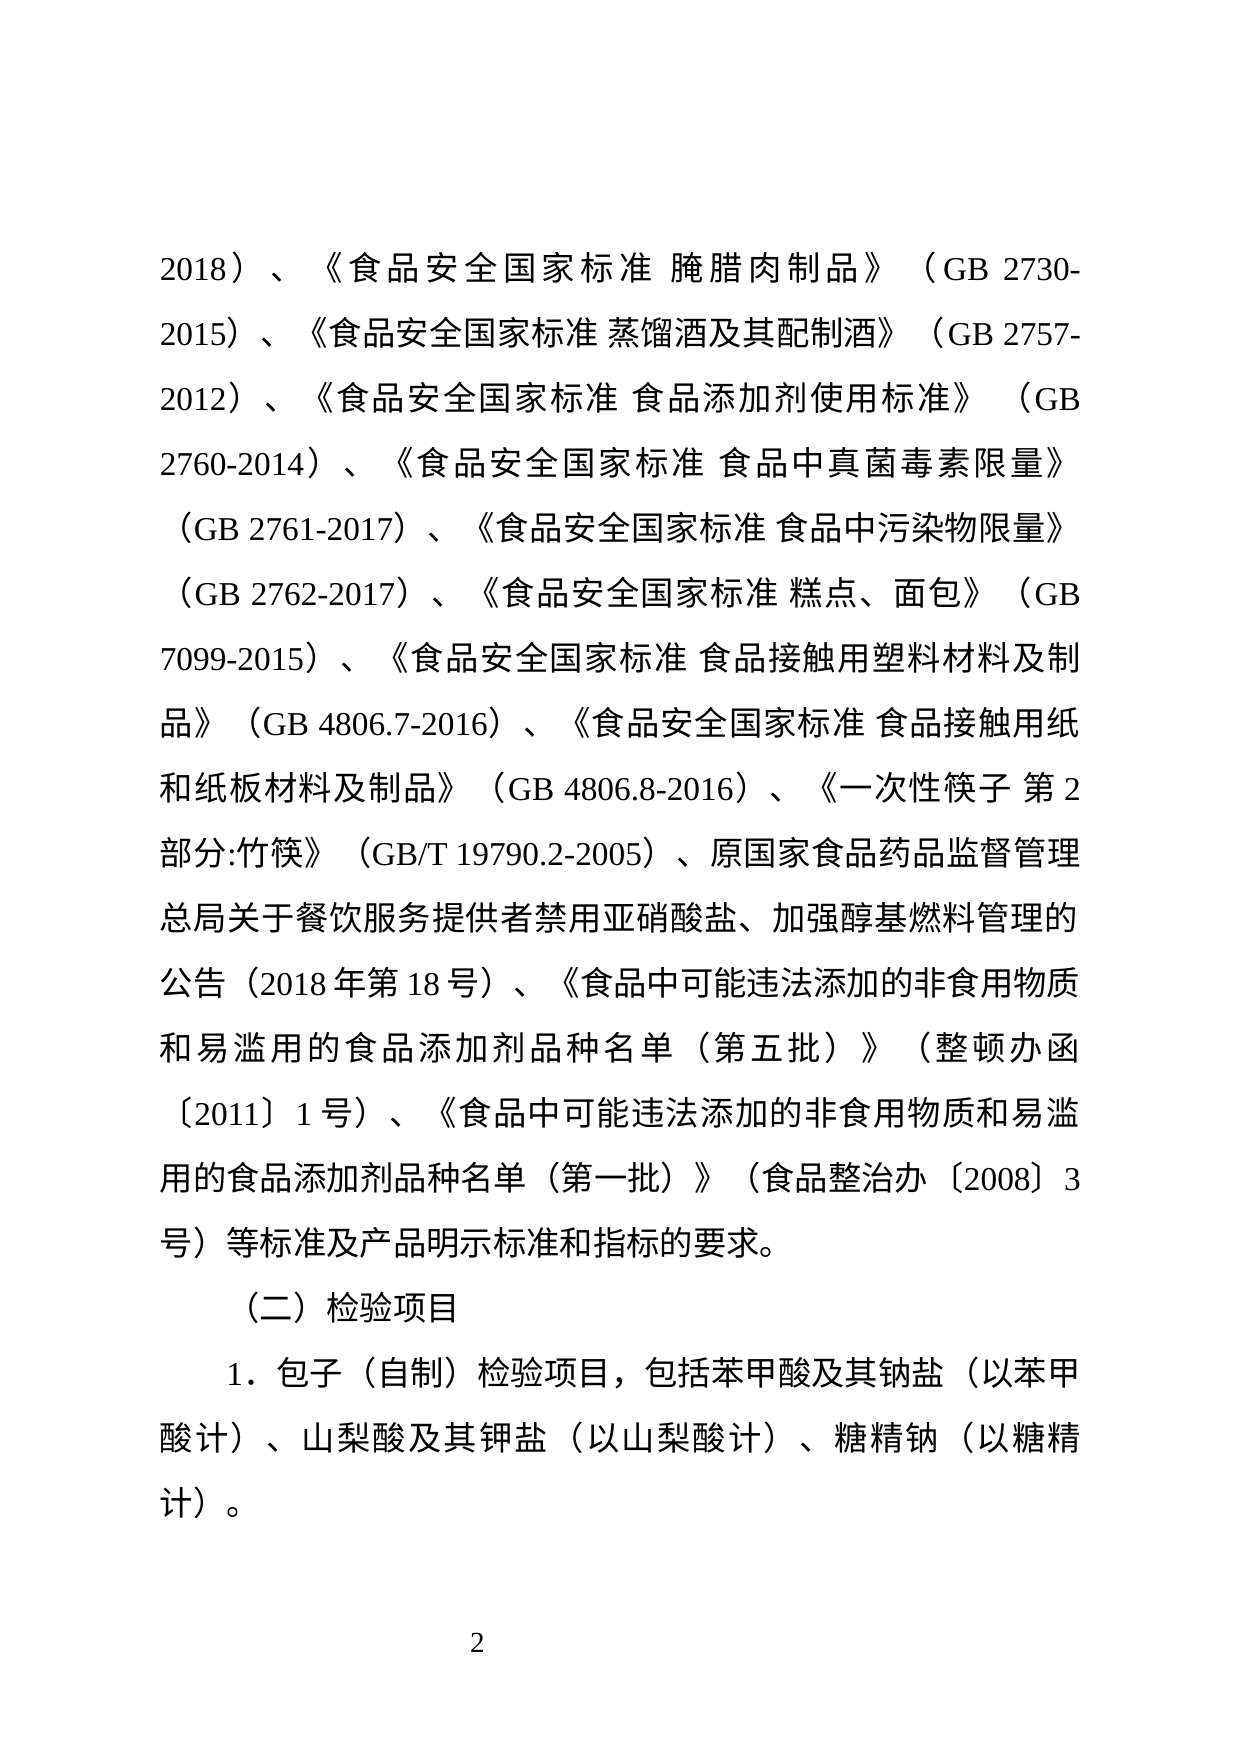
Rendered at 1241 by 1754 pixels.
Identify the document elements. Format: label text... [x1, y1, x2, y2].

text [159, 233, 1081, 1273]
text （二）检验项目 [159, 1273, 1081, 1338]
text 1．包子（自制）检验项目，包括苯甲酸及其钠盐（以苯甲酸计）、山梨酸及其钾盐（以山梨酸计）、糖精钠（以糖精计）。 [159, 1338, 1081, 1533]
